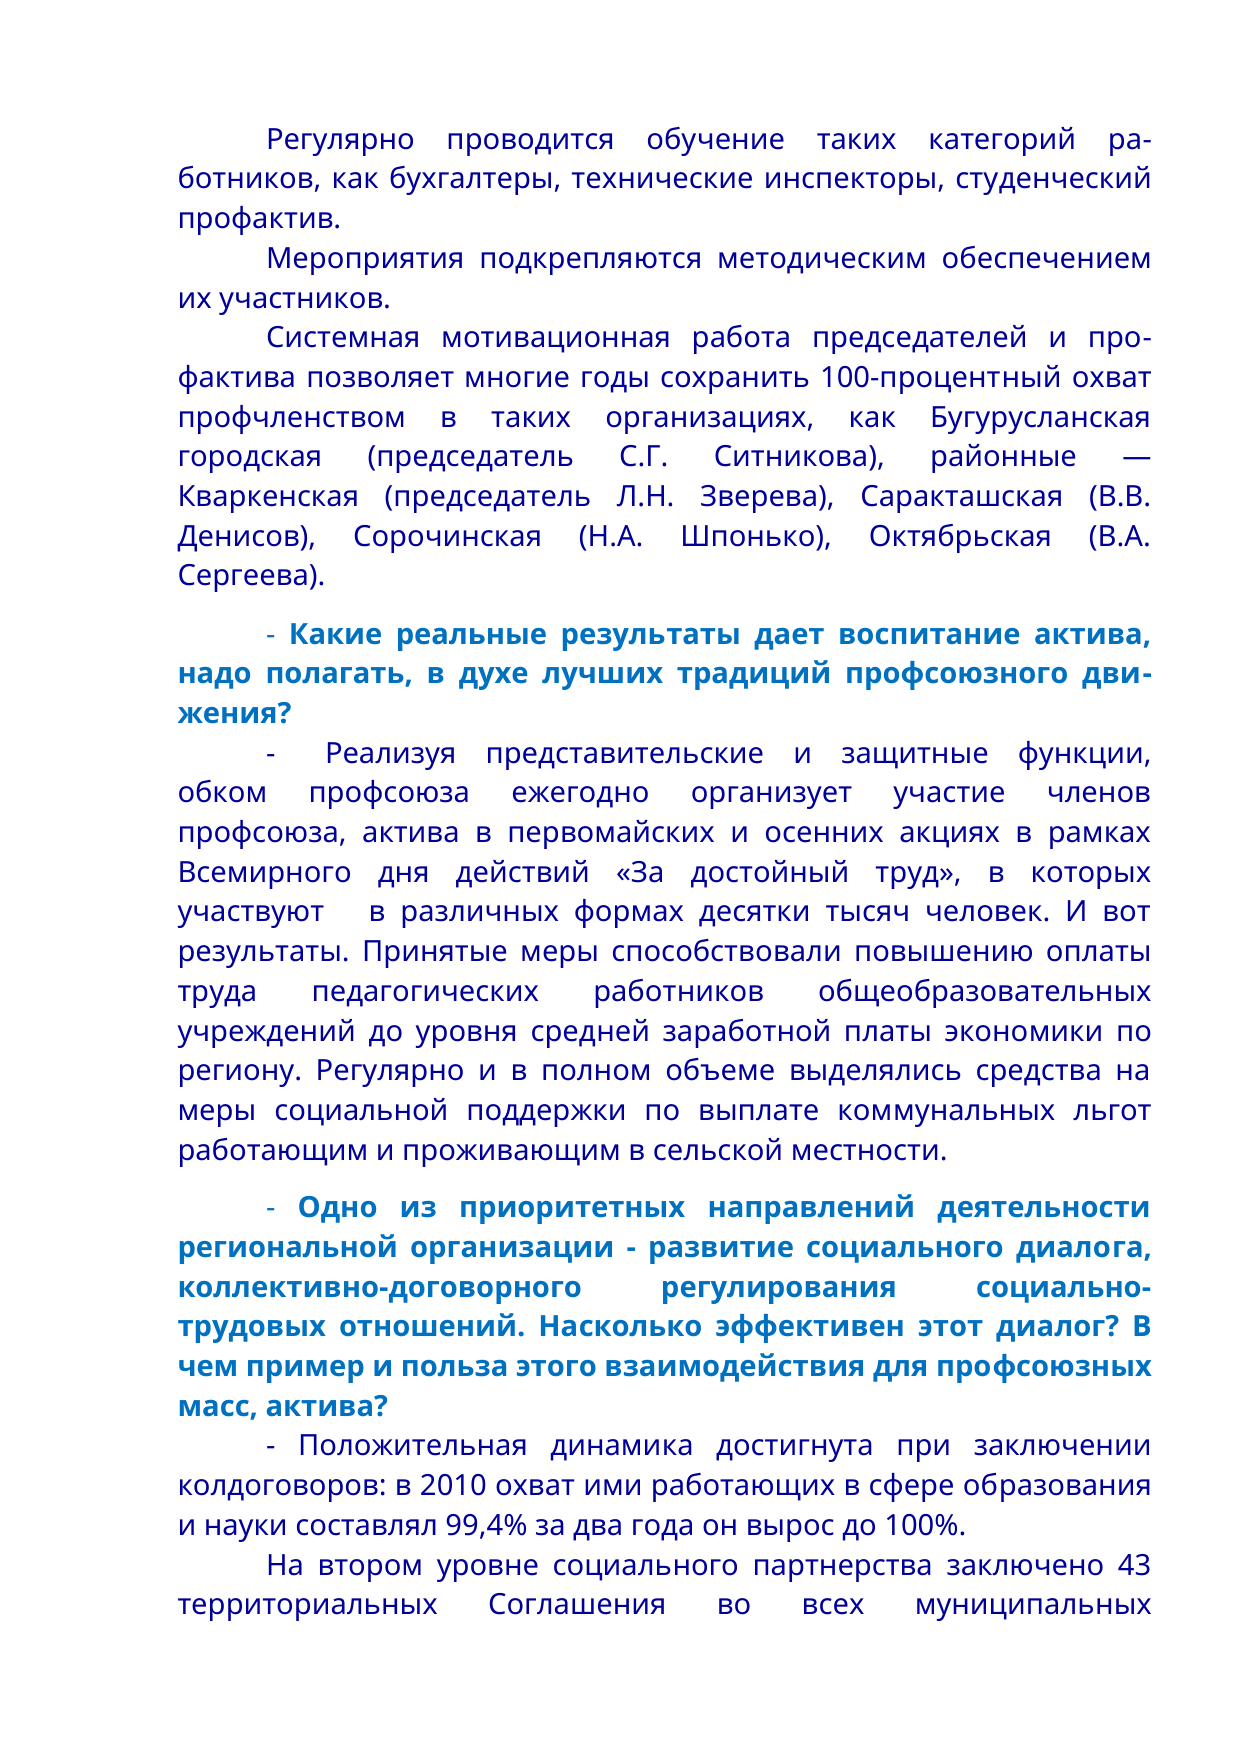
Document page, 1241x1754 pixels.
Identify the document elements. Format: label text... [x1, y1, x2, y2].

text Мероприятия подкрепляются методическим обеспечением их участников. [177, 237, 1152, 317]
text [177, 1544, 1152, 1623]
text Регулярно проводится обучение таких категорий работников, как бухгалтеры, технические инспекторы, студенческий профактив. [177, 118, 1152, 237]
text - Какие реальные результаты дает воспитание актива, надо полагать, в духе лучших традиций профсоюзного движения? [177, 613, 1152, 732]
text - Положительная динамика достигнута при заключении колдоговоров: в 2010 охват ими работающих в сфере образования и науки составлял 99,4% за два года он вырос до 100%. [177, 1425, 1152, 1544]
text - Одно из приоритетных направлений деятельности региональной организации - развитие социального диалога, коллективно-договорного регулирования социально-трудовых отношений. Насколько эффективен этот диалог? В чем пример и польза этого взаимодействия для профсоюзных масс, актива? [177, 1187, 1152, 1425]
text Системная мотивационная работа председателей и профактива позволяет многие годы сохранить 100-процентный охват профчленством в таких организациях, как Бугурусланская городская (председатель С.Г. Ситникова), районные — Кваркенская (председатель Л.Н. Зверева), Саракташская (В.В. Денисов), Сорочинская (H.A. Шпонько), Октябрьская (В.А. Сергеева). [177, 317, 1152, 594]
text - Реализуя представительские и защитные функции, обком профсоюза ежегодно организует участие членов профсоюза, актива в первомайских и осенних акциях в рамках Всемирного дня действий «За достойный труд», в которых участвуют в различных формах десятки тысяч человек. И вот результаты. Принятые меры способствовали повышению оплаты труда педагогических работников общеобразовательных учреждений до уровня средней заработной платы экономики по региону. Регулярно и в полном объеме выделялись средства на меры социальной поддержки по выплате коммунальных льгот работающим и проживающим в сельской местности. [177, 732, 1152, 1168]
